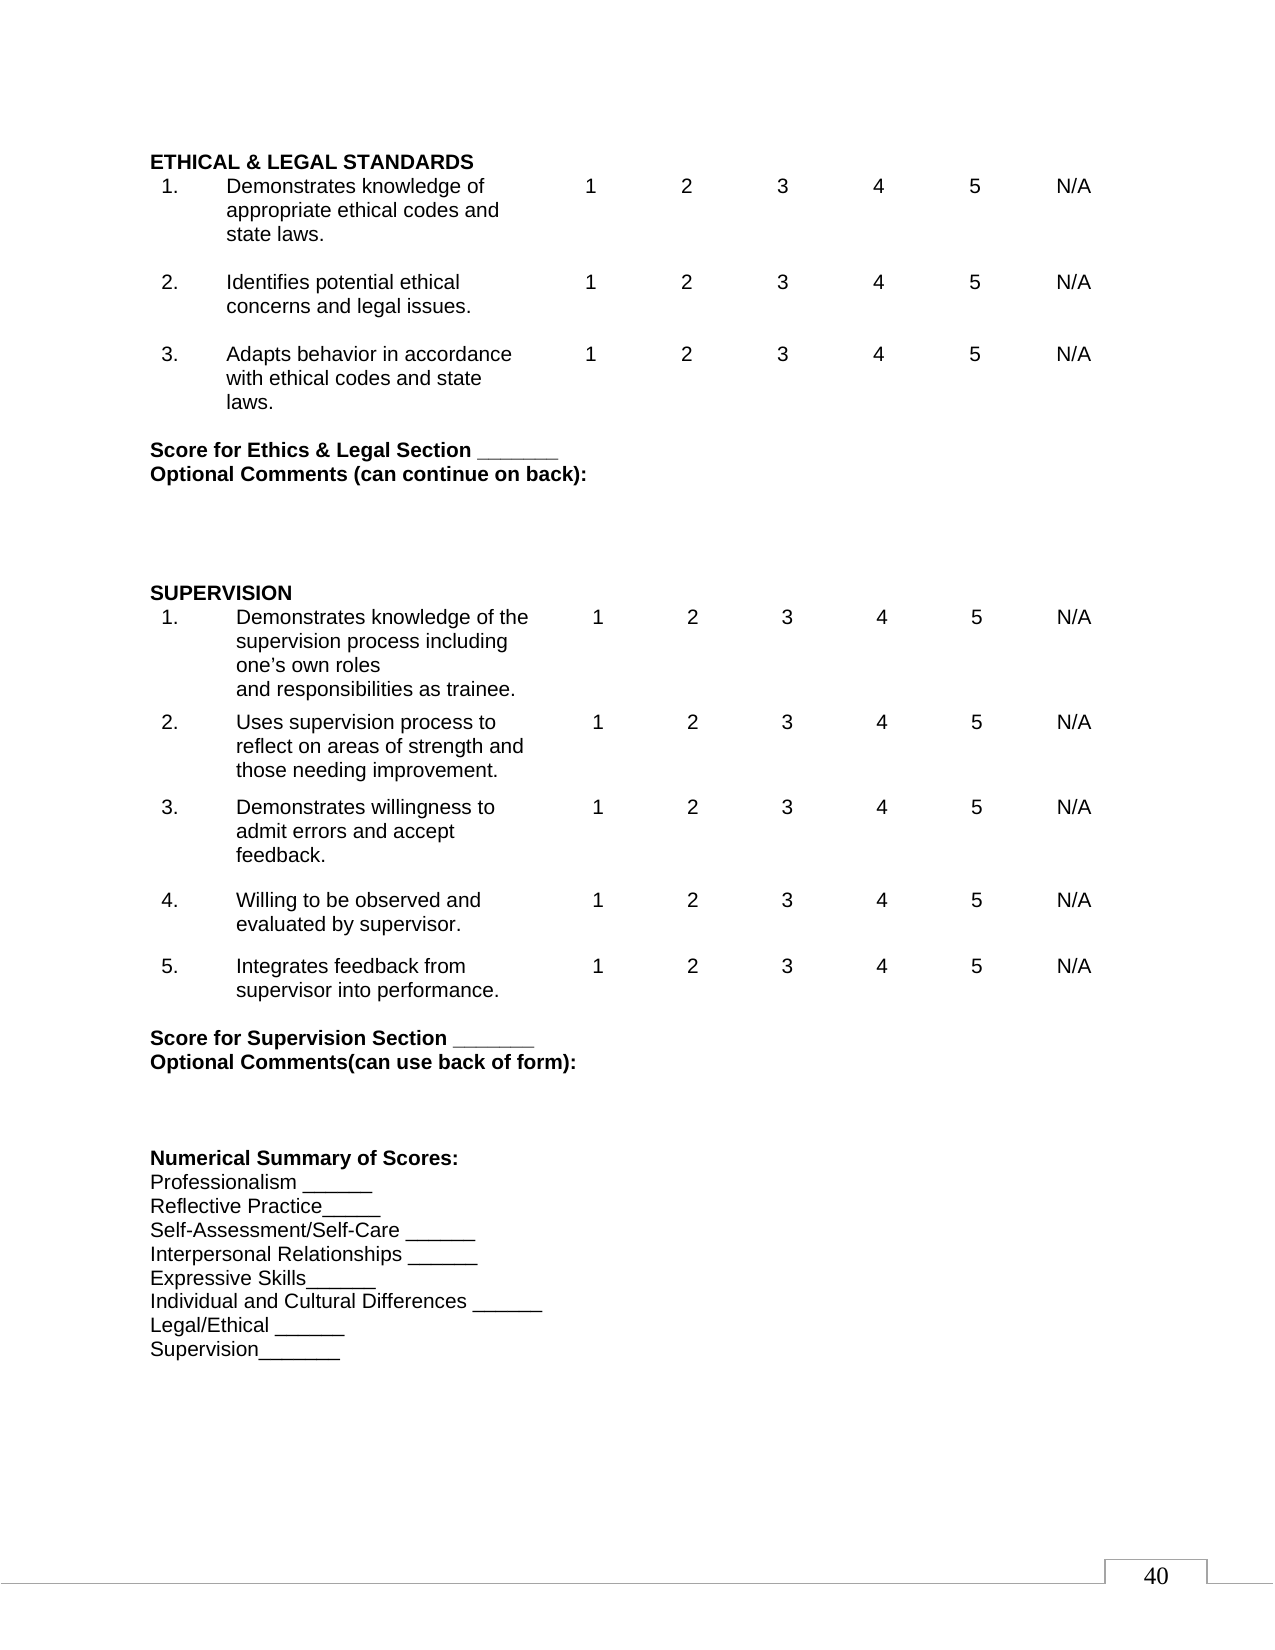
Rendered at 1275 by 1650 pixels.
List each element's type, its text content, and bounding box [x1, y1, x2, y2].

table_cell N/A [1023, 342, 1124, 413]
table_cell N/A [1024, 795, 1124, 888]
table_header 1 [550, 605, 645, 710]
table_cell 4 [835, 710, 929, 794]
table_header 2 [645, 605, 740, 710]
text Optional Comments(can use back of form): [150, 1050, 1125, 1074]
table_header 4 [831, 174, 927, 270]
table_cell 2 [645, 795, 740, 888]
text Interpersonal Relationships ______ [150, 1241, 1125, 1265]
table_cell 1 [550, 888, 645, 954]
text Optional Comments (can continue on back): [150, 461, 1125, 485]
table_cell 1 [543, 270, 638, 342]
table_cell 2 [639, 270, 734, 342]
text SUPERVISION [150, 581, 1125, 605]
table_cell 5 [927, 342, 1023, 413]
table_cell N/A [1024, 888, 1124, 954]
table_cell 5 [929, 795, 1024, 888]
text Legal/Ethical ______ [150, 1313, 1125, 1337]
table_cell 4. [150, 888, 224, 954]
table_header Demonstrates knowledge of appropriate ethical codes and state laws. [215, 174, 542, 270]
table_cell 4 [835, 795, 929, 888]
table_cell 5. [150, 954, 224, 1002]
table_header 3 [735, 174, 831, 270]
table_cell 2 [639, 342, 734, 413]
table_cell 4 [831, 342, 927, 413]
table_cell 1 [550, 710, 645, 794]
table_cell 3. [150, 342, 215, 413]
table_cell 4 [835, 954, 929, 1002]
text Numerical Summary of Scores: [150, 1146, 1125, 1169]
table_cell 2 [645, 888, 740, 954]
table_header 1 [543, 174, 638, 270]
table_cell 5 [929, 954, 1024, 1002]
text Score for Supervision Section _______ [150, 1026, 1125, 1050]
table_cell N/A [1024, 710, 1124, 794]
table_cell Willing to be observed and evaluated by supervisor. [225, 888, 550, 954]
table_cell Identifies potential ethical concerns and legal issues. [215, 270, 542, 342]
table_header 2 [639, 174, 734, 270]
text Score for Ethics & Legal Section _______ [150, 437, 1125, 461]
text Expressive Skills______ [150, 1265, 1125, 1289]
table_header 1. [150, 605, 224, 710]
table_cell 1 [550, 795, 645, 888]
table_header 5 [927, 174, 1023, 270]
table_cell 2 [645, 710, 740, 794]
table_cell 2 [645, 954, 740, 1002]
table_header Demonstrates knowledge of the supervision process including one’s own roles and responsibilities as trainee. [225, 605, 550, 710]
table_cell 3 [735, 342, 831, 413]
table_header N/A [1023, 174, 1124, 270]
table_cell 1 [550, 954, 645, 1002]
table_cell 5 [929, 888, 1024, 954]
text Reflective Practice_____ [150, 1193, 1125, 1217]
table_cell Integrates feedback from supervisor into performance. [225, 954, 550, 1002]
table_header 3 [740, 605, 834, 710]
table_cell Demonstrates willingness to admit errors and accept feedback. [225, 795, 550, 888]
table_cell Adapts behavior in accordance with ethical codes and state laws. [215, 342, 542, 413]
table_cell 3 [740, 710, 834, 794]
table_cell Uses supervision process to reflect on areas of strength and those needing improvement. [225, 710, 550, 794]
table_cell 3 [740, 888, 834, 954]
table_cell 3. [150, 795, 224, 888]
table_cell 2. [150, 710, 224, 794]
text Self-Assessment/Self-Care ______ [150, 1217, 1125, 1241]
table_cell 5 [927, 270, 1023, 342]
text ETHICAL & LEGAL STANDARDS [150, 150, 1125, 174]
text Professionalism ______ [150, 1169, 1125, 1193]
table_cell 3 [740, 795, 834, 888]
table_cell 3 [735, 270, 831, 342]
text Supervision_______ [150, 1337, 1125, 1361]
table_cell N/A [1024, 954, 1124, 1002]
table_cell 4 [835, 888, 929, 954]
table_header 4 [835, 605, 929, 710]
table_header N/A [1024, 605, 1124, 710]
table_cell 2. [150, 270, 215, 342]
table_cell 3 [740, 954, 834, 1002]
table_cell 4 [831, 270, 927, 342]
text Individual and Cultural Differences ______ [150, 1289, 1125, 1313]
table_cell 1 [543, 342, 638, 413]
table_header 1. [150, 174, 215, 270]
table_header 5 [929, 605, 1024, 710]
table_cell N/A [1023, 270, 1124, 342]
table_cell 5 [929, 710, 1024, 794]
